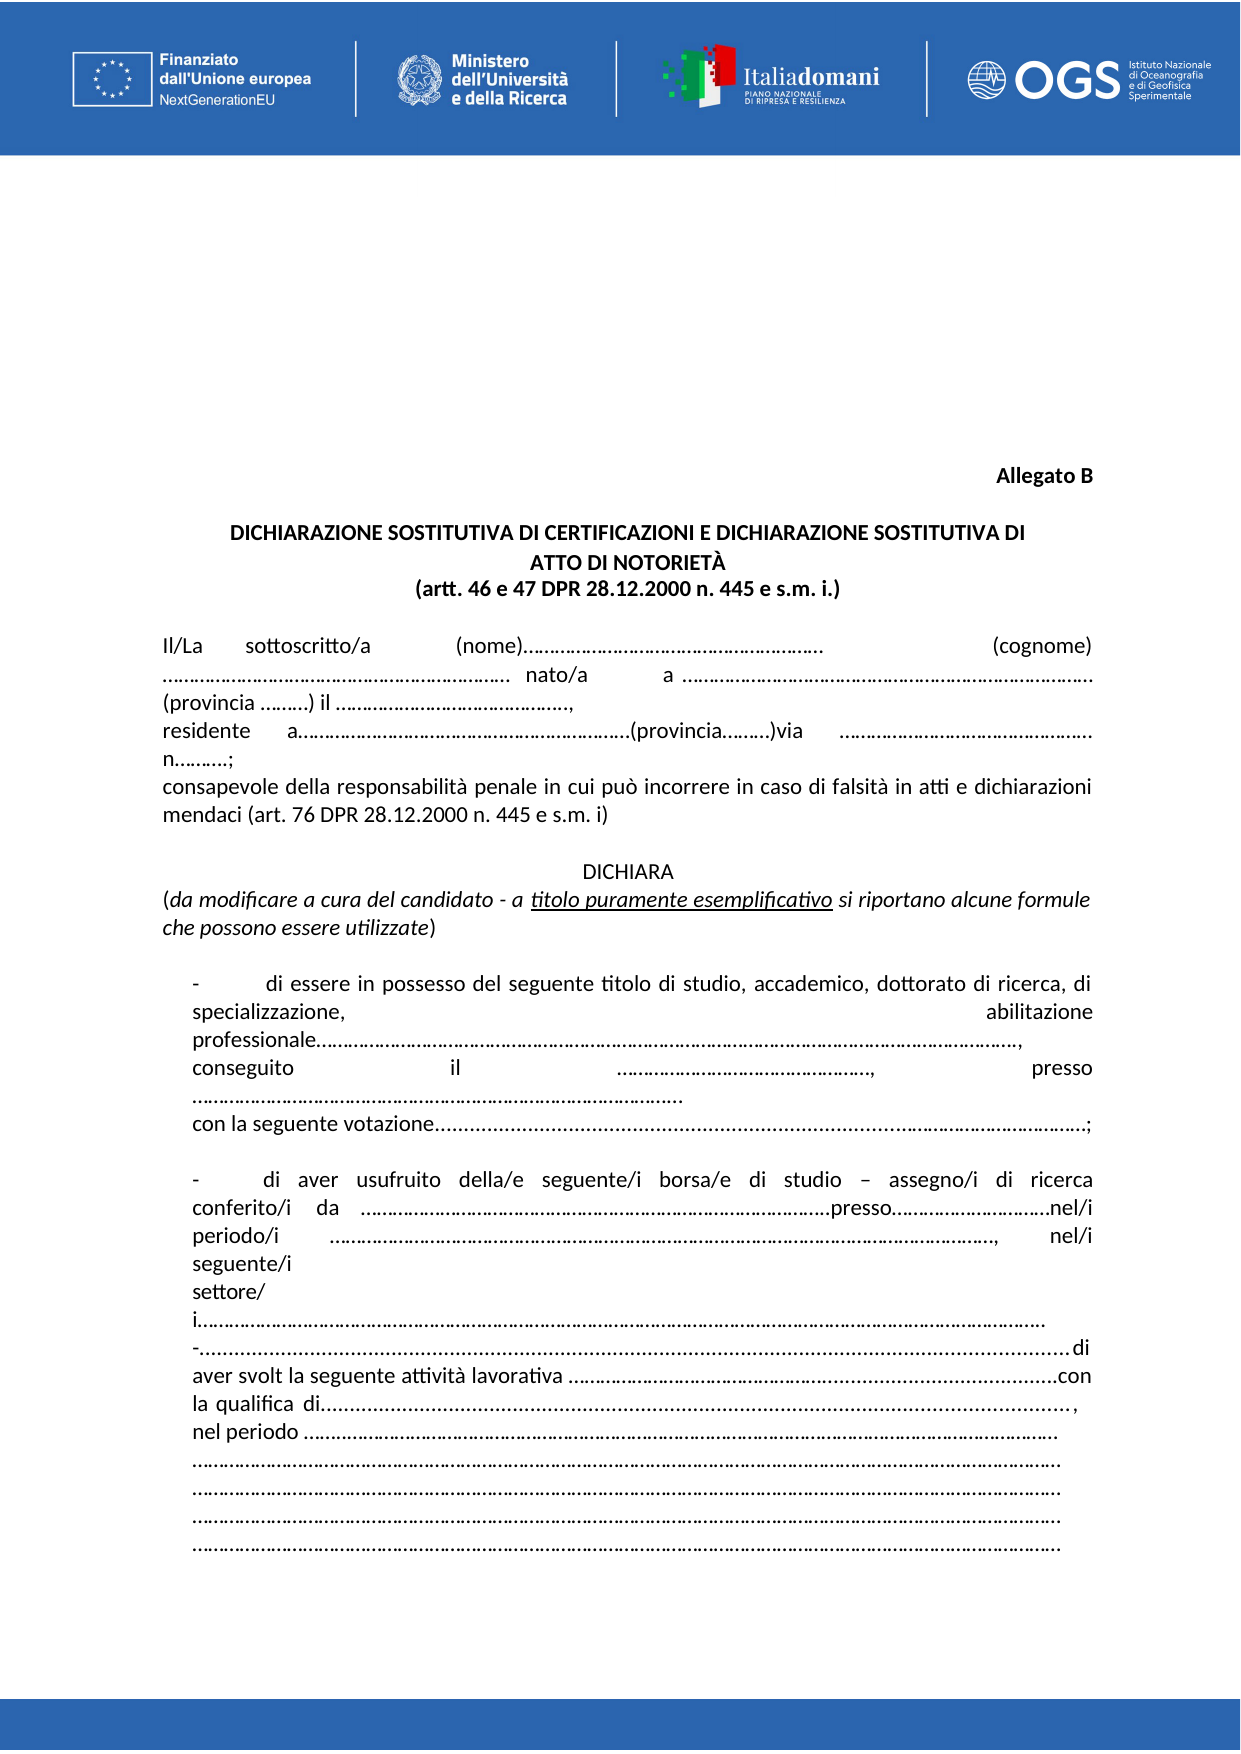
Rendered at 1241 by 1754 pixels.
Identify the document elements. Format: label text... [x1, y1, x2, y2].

text ………………………………………………………………………………………………………………………………………………… [192, 1501, 1093, 1529]
text conseguito il …………………………………………, presso ………………………………………………………………………………... [192, 1053, 1093, 1109]
subtitle DICHIARAZIONE SOSTITUTIVA DI CERTIFICAZIONI E DICHIARAZIONE SOSTITUTIVA DI [162, 496, 1093, 552]
text (artt. 46 e 47 DPR 28.12.2000 n. 445 e s.m. i.) [162, 574, 1093, 602]
text ………………………………………………………………………………………………………………………………………………… [192, 1445, 1093, 1473]
text (da modificare a cura del candidato - a titolo puramente esemplificativo si riportano alcune formule che possono essere utilizzate) [162, 885, 1093, 941]
text Il/La sottoscritto/a (nome)………………………………………………… (cognome) ………………………………………………………… nato/a a …………………………………………………………………… (provincia ………) il …………………………………….., [162, 632, 1093, 716]
text ATTO DI NOTORIETÀ [162, 552, 1093, 574]
text - di aver usufruito della/e seguente/i borsa/e di studio – assegno/i di ricerca conferito/i da ……………………………………………………………………………..presso…………………………nel/i periodo/i ………………………………………………………………………………………………………………, nel/i seguente/i settore/i…………………………………………………………………………………………………………………………………………….. [192, 1165, 1093, 1333]
text consapevole della responsabilità penale in cui può incorrere in caso di falsità in atti e dichiarazioni mendaci (art. 76 DPR 28.12.2000 n. 445 e s.m. i) [162, 772, 1093, 828]
text - di aver svolt la seguente attività lavorativa ………………………………………….........................................con la qualifica di , [192, 1333, 1093, 1417]
picture [0, 2, 1241, 197]
text DICHIARA [162, 857, 1093, 885]
text con la seguente votazione ………………………………; [192, 1109, 1093, 1137]
text ………………………………………………………………………………………………………………………………………………… [192, 1473, 1093, 1501]
list di essere in possesso del seguente titolo di studio, accademico, dottorato di ricerca, di specializzazione, abilitazione professionale……………………………………………………………………………………………………………………., [192, 969, 1093, 1053]
picture [0, 1571, 1241, 1750]
text residente a………………………………………………………(provincia………)via ………………………………………… n……….; [162, 716, 1093, 772]
text nel periodo ……..……………………………………………………………………………………………………………………… [192, 1417, 1093, 1445]
subtitle Allegato B [162, 438, 1093, 494]
text ………………………………………………………………………………………………………………………………………………… [192, 1529, 1093, 1557]
